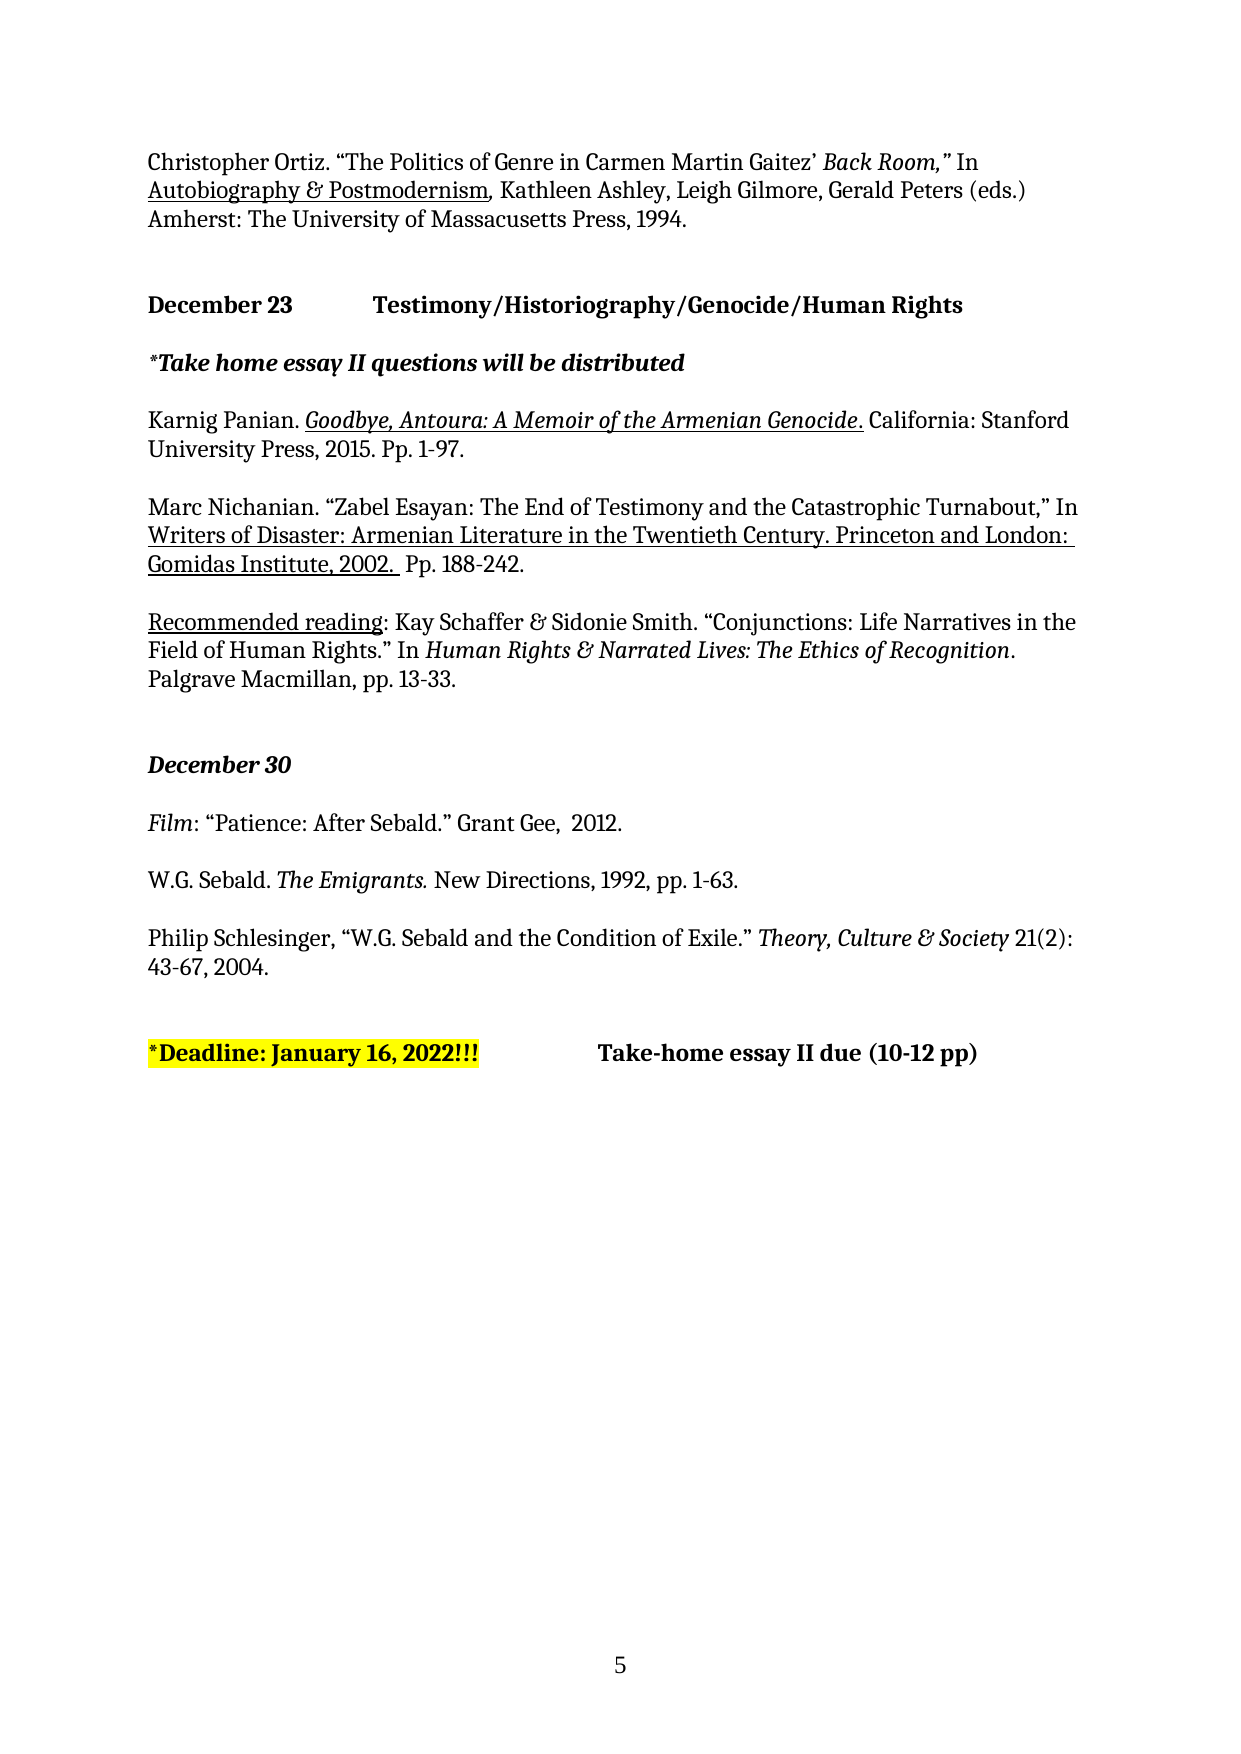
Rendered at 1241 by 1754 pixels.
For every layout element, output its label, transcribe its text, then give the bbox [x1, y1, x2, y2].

text Film: “Patience: After Sebald.” Grant Gee, 2012. [148, 809, 1093, 838]
text *Deadline: January 16, 2022!!! Take-home essay II due (10-12 pp) [479, 1039, 1093, 1068]
text Marc Nichanian. “Zabel Esayan: The End of Testimony and the Catastrophic Turnabout,” In Writers of Disaster: Armenian Literature in the Twentieth Century. Princeton and London: Gomidas Institute, 2002. Pp. 188-242. [148, 493, 1093, 579]
text December 23 Testimony/Historiography/Genocide/Human Rights [148, 291, 1093, 320]
text Karnig Panian. Goodbye, Antoura: A Memoir of the Armenian Genocide. California: Stanford University Press, 2015. Pp. 1-97. [148, 406, 1093, 464]
text Recommended reading: Kay Schaffer & Sidonie Smith. “Conjunctions: Life Narratives in the Field of Human Rights.” In Human Rights & Narrated Lives: The Ethics of Recognition. Palgrave Macmillan, pp. 13-33. [148, 608, 1093, 694]
text December 30 [148, 751, 1093, 780]
text W.G. Sebald. The Emigrants. New Directions, 1992, pp. 1-63. [148, 866, 1093, 895]
text *Take home essay II questions will be distributed [148, 349, 1093, 378]
text Philip Schlesinger, “W.G. Sebald and the Condition of Exile.” Theory, Culture & Society 21(2): 43-67, 2004. [148, 924, 1093, 981]
text Christopher Ortiz. “The Politics of Genre in Carmen Martin Gaitez’ Back Room,” In Autobiography & Postmodernism, Kathleen Ashley, Leigh Gilmore, Gerald Peters (eds.) Amherst: The University of Massacusetts Press, 1994. [148, 148, 1093, 234]
